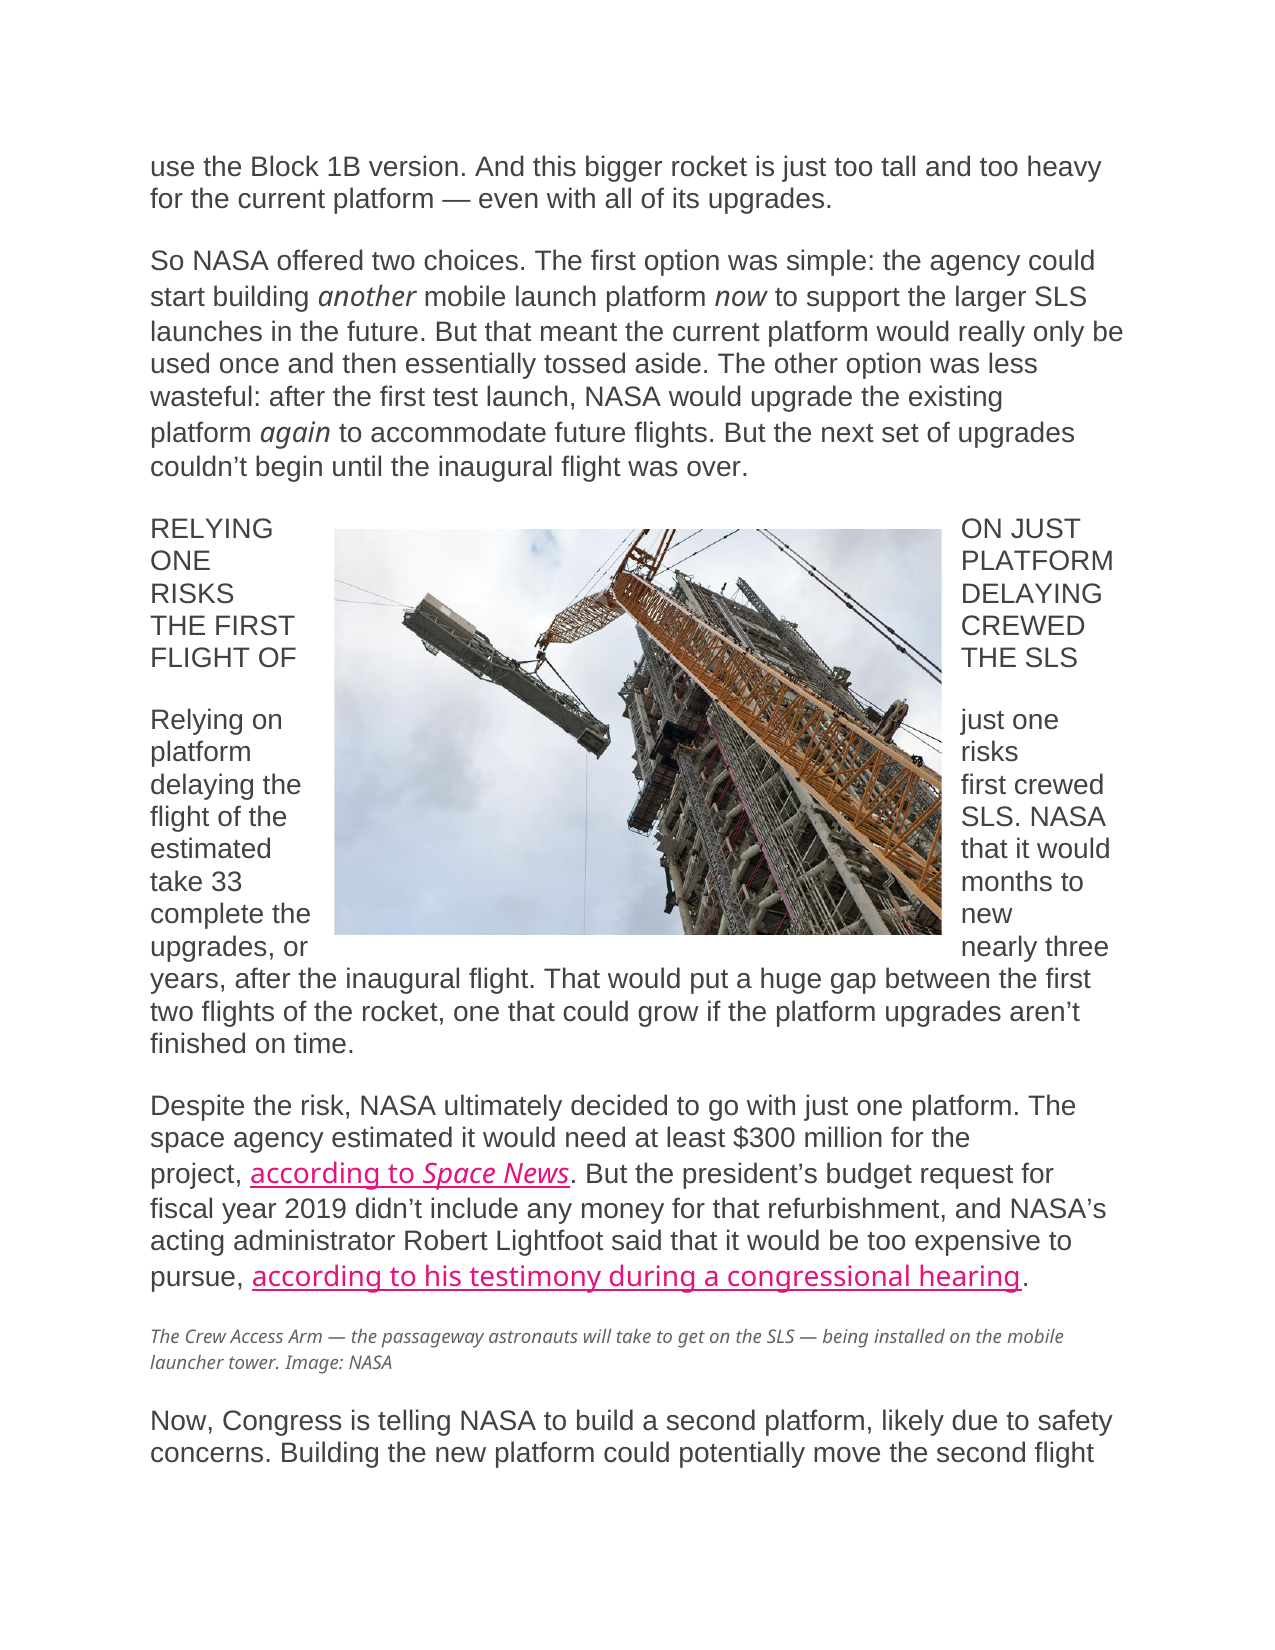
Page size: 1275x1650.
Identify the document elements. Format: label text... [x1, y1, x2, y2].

text Relying on just one platform risks delaying the first crewed flight of the SLS. NASA estimated that it would take 33 months to complete the new upgrades, or nearly three years, after the inaugural flight. That would put a huge gap between the first two flights of the rocket, one that could grow if the platform upgrades aren’t finished on time. [150, 703, 1125, 1059]
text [150, 1404, 1125, 1469]
picture [334, 529, 942, 935]
text So NASA offered two choices. The first option was simple: the agency could start building another mobile launch platform now to support the larger SLS launches in the future. But that meant the current platform would really only be used once and then essentially tossed aside. The other option was less wasteful: after the first test launch, NASA would upgrade the existing platform again to accommodate future flights. But the next set of upgrades couldn’t begin until the inaugural flight was over. [150, 244, 1125, 483]
text RELYING ON JUST ONE PLATFORM RISKS DELAYING THE FIRST CREWED FLIGHT OF THE SLS [150, 512, 1125, 674]
text Despite the risk, NASA ultimately decided to go with just one platform. The space agency estimated it would need at least $300 million for the project, according to Space News. But the president’s budget request for fiscal year 2019 didn’t include any money for that refurbishment, and NASA’s acting administrator Robert Lightfoot said that it would be too expensive to pursue, according to his testimony during a congressional hearing. [150, 1088, 1125, 1295]
text The Crew Access Arm — the passageway astronauts will take to get on the SLS — being installed on the mobile launcher tower. Image: NASA [150, 1324, 1125, 1375]
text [150, 150, 1125, 215]
